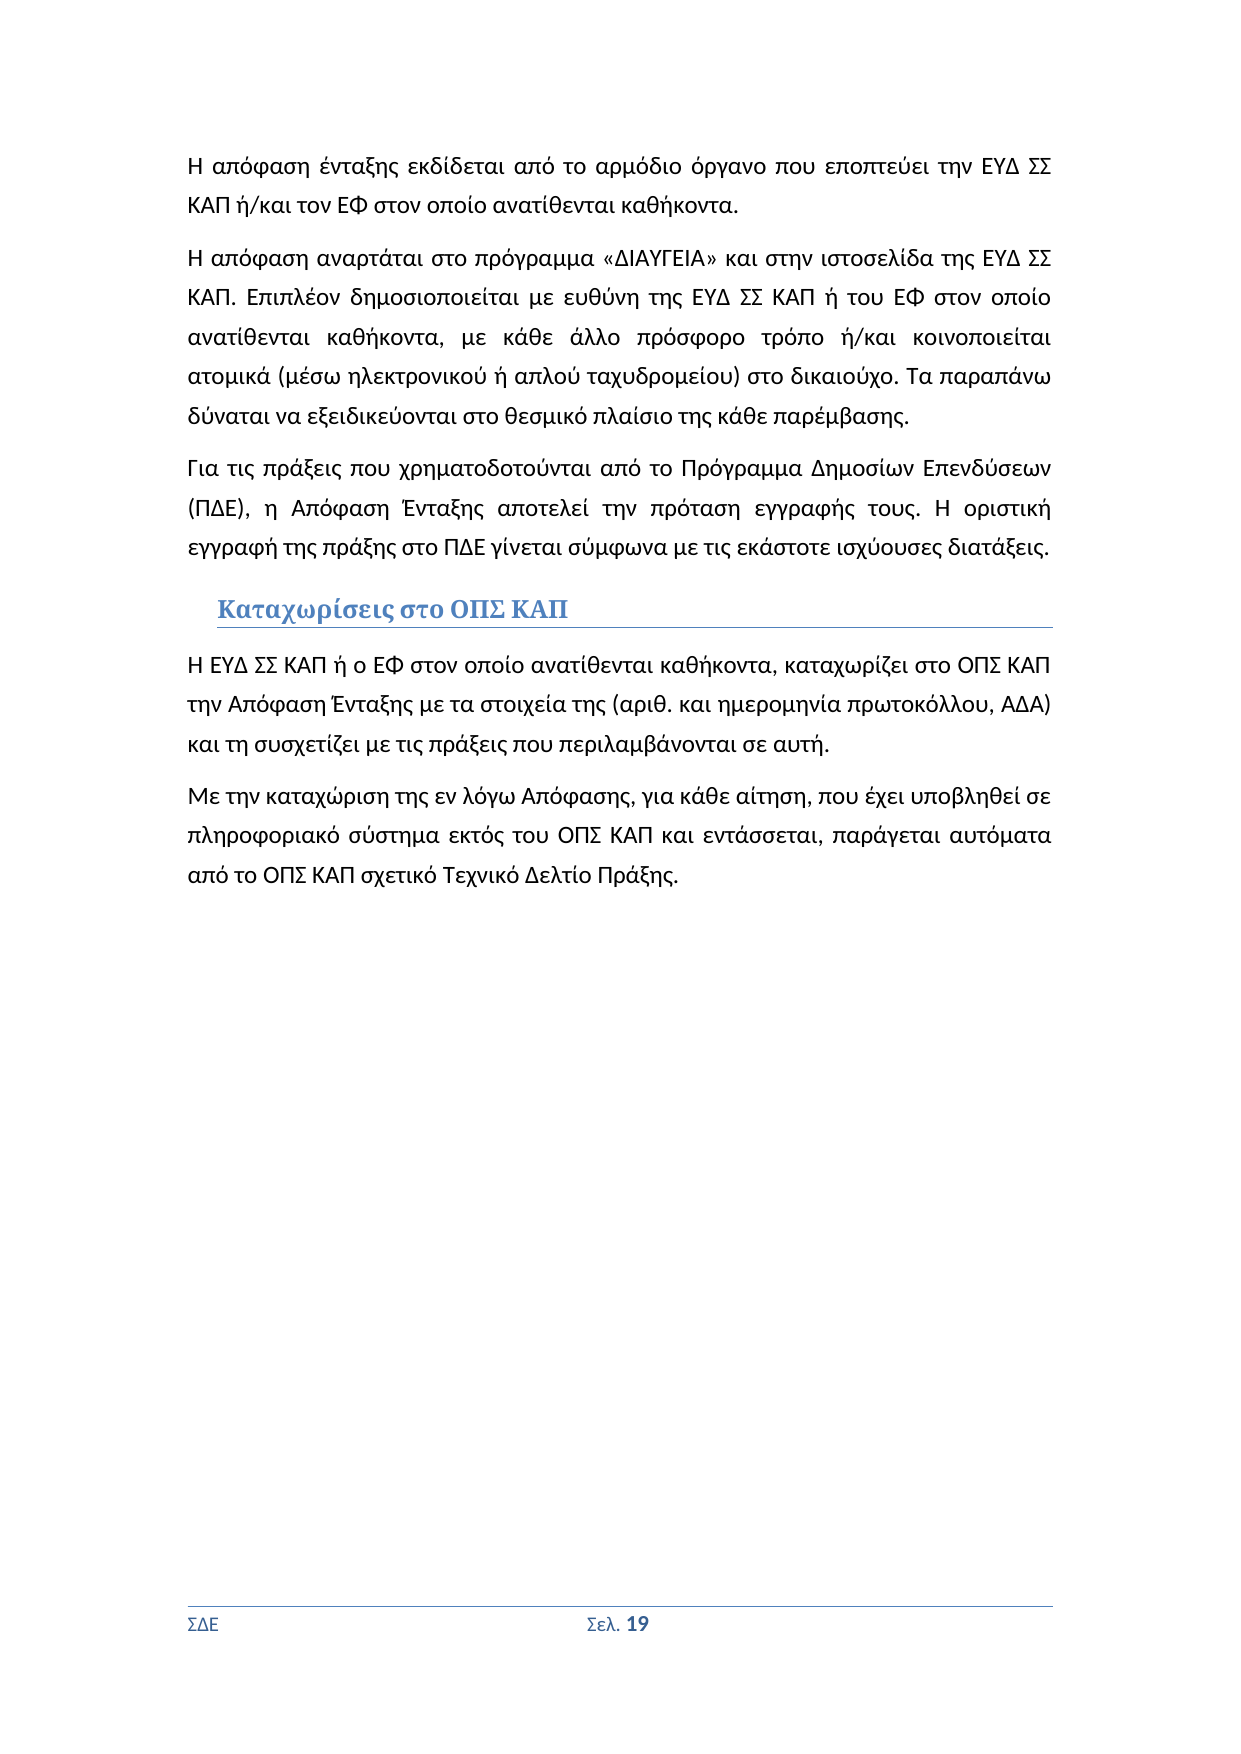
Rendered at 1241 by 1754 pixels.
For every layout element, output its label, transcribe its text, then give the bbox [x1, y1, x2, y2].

subtitle Καταχωρίσεις στο ΟΠΣ ΚΑΠ [217, 596, 1053, 627]
text Η απόφαση ένταξης εκδίδεται από το αρμόδιο όργανο που εποπτεύει την ΕΥΔ ΣΣ ΚΑΠ ή/και τον ΕΦ στον οποίο ανατίθενται καθήκοντα. [187, 150, 1053, 220]
text Η απόφαση αναρτάται στο πρόγραμμα «ΔΙΑΥΓΕΙΑ» και στην ιστοσελίδα της ΕΥΔ ΣΣ ΚΑΠ. Επιπλέον δημοσιοποιείται με ευθύνη της ΕΥΔ ΣΣ ΚΑΠ ή του ΕΦ στον οποίο ανατίθενται καθήκοντα, με κάθε άλλο πρόσφορο τρόπο ή/και κοινοποιείται ατομικά (μέσω ηλεκτρονικού ή απλού ταχυδρομείου) στο δικαιούχο. Τα παραπάνω δύναται να εξειδικεύονται στο θεσμικό πλαίσιο της κάθε παρέμβασης. [187, 242, 1053, 431]
text Με την καταχώριση της εν λόγω Απόφασης, για κάθε αίτηση, που έχει υποβληθεί σε πληροφοριακό σύστημα εκτός του ΟΠΣ ΚΑΠ και εντάσσεται, παράγεται αυτόματα από το ΟΠΣ ΚΑΠ σχετικό Τεχνικό Δελτίο Πράξης. [187, 780, 1053, 890]
text Η ΕΥΔ ΣΣ ΚΑΠ ή ο ΕΦ στον οποίο ανατίθενται καθήκοντα, καταχωρίζει στο ΟΠΣ ΚΑΠ την Απόφαση Ένταξης με τα στοιχεία της (αριθ. και ημερομηνία πρωτοκόλλου, ΑΔΑ) και τη συσχετίζει με τις πράξεις που περιλαμβάνονται σε αυτή. [187, 649, 1053, 758]
text Για τις πράξεις που χρηματοδοτούνται από το Πρόγραμμα Δημοσίων Επενδύσεων (ΠΔΕ), η Απόφαση Ένταξης αποτελεί την πρόταση εγγραφής τους. Η οριστική εγγραφή της πράξης στο ΠΔΕ γίνεται σύμφωνα με τις εκάστοτε ισχύουσες διατάξεις. [187, 452, 1053, 562]
